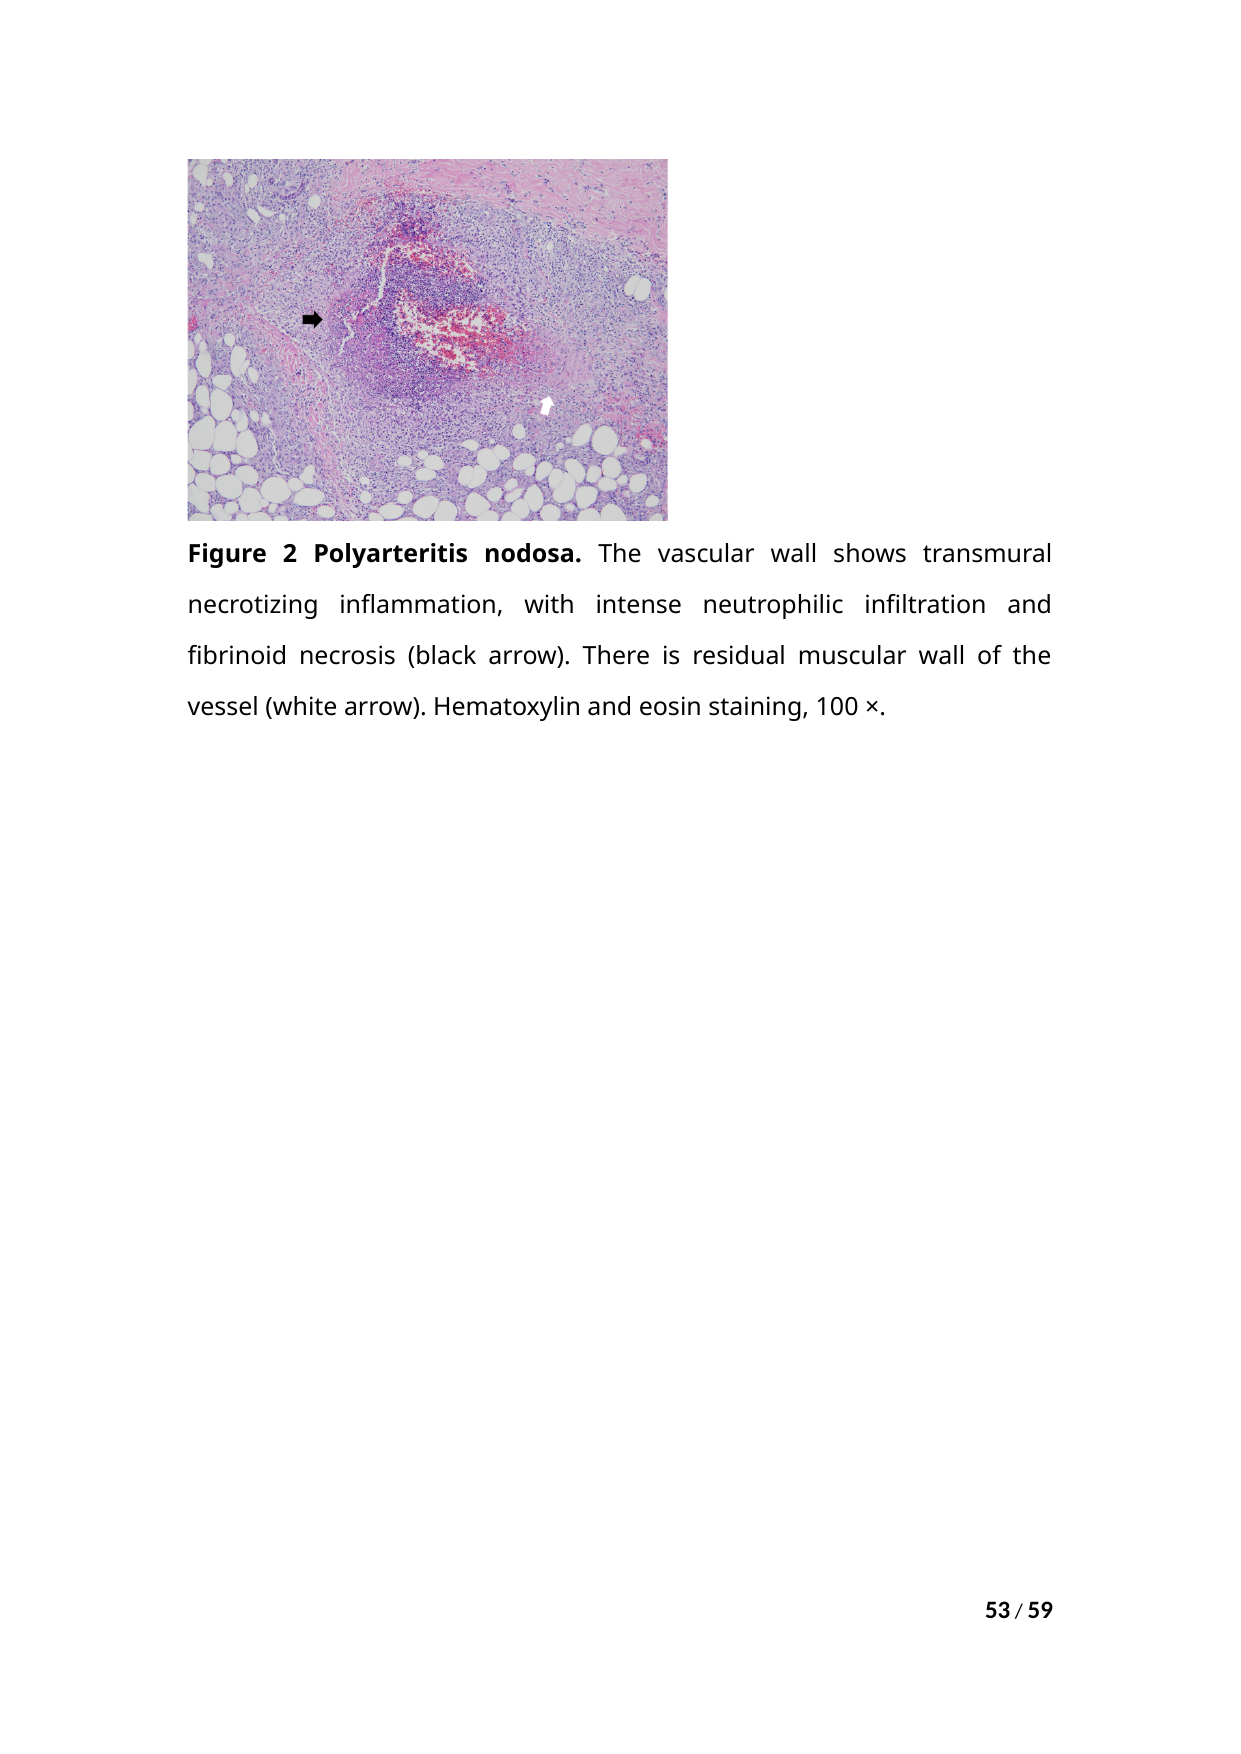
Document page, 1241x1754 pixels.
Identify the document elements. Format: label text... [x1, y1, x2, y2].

picture [187, 159, 668, 521]
text Figure 2 Polyarteritis nodosa. The vascular wall shows transmural necrotizing inflammation, with intense neutrophilic infiltration and fibrinoid necrosis (black arrow). There is residual muscular wall of the vessel (white arrow). Hematoxylin and eosin staining, 100 ×. [187, 535, 1053, 722]
